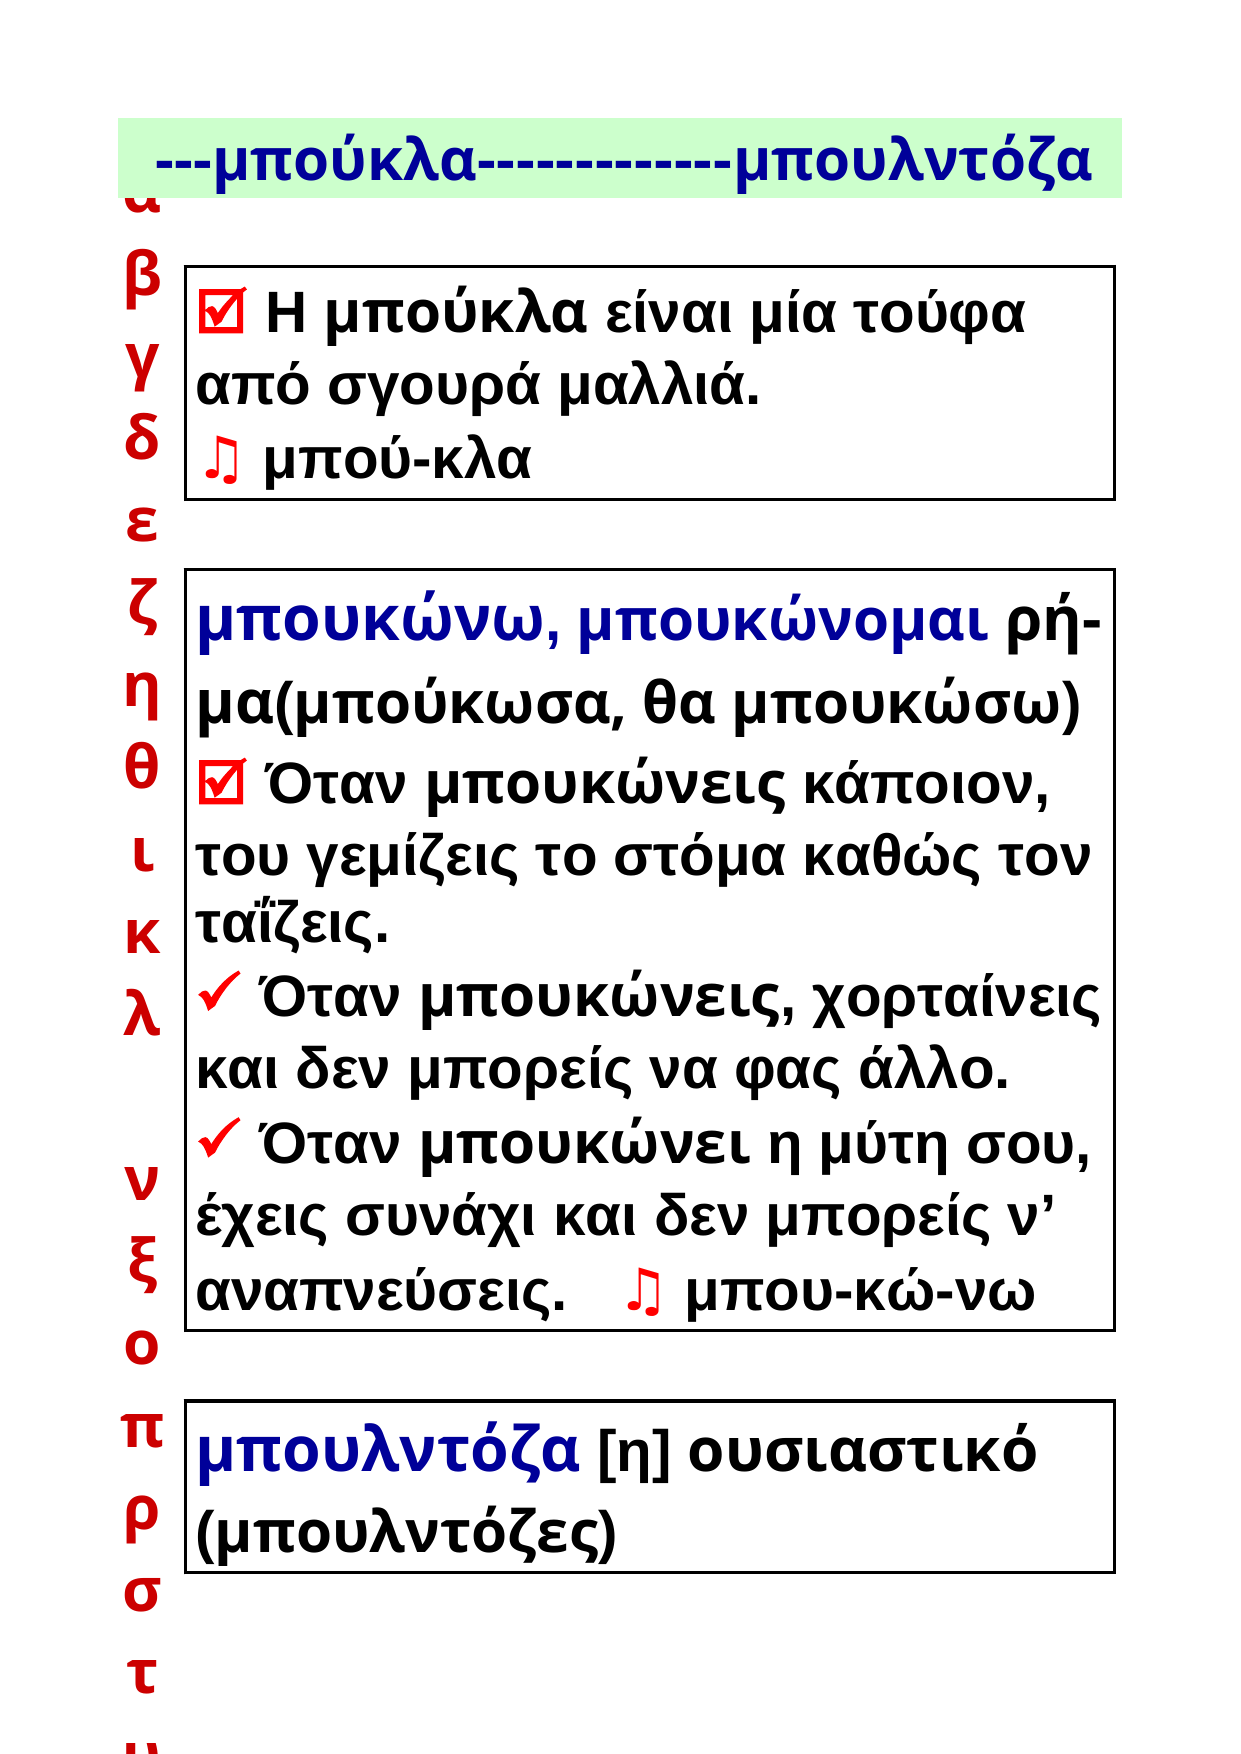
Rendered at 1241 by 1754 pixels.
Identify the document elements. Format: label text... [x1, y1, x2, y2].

text μπουλντόζα [η] ουσιαστικό (μπουλντόζες) [187, 1403, 1113, 1571]
text Όταν μπουκώνει η μύτη σου, έχεις συνάχι και δεν μπορείς ν’ αναπνεύσεις. ♫ μπου-κώ-νω [187, 1101, 1113, 1329]
text μπούκλα μπουλντόζα [118, 118, 1122, 198]
text Η μπούκλα είναι μία τούφα από σγουρά μαλλιά. [187, 268, 1113, 411]
text Όταν μπουκώνεις κάποιον, του γεμίζεις το στόμα καθώς τον ταΐζεις. [187, 736, 1113, 949]
text μπουκώνω, μπουκώνομαι ρή-μα(μπούκωσα, θα μπουκώσω) [187, 571, 1113, 736]
text ♫ μπού-κλα [187, 411, 1113, 498]
text Όταν μπουκώνεις, χορταίνεις και δεν μπορείς να φας άλλο. [187, 949, 1113, 1101]
